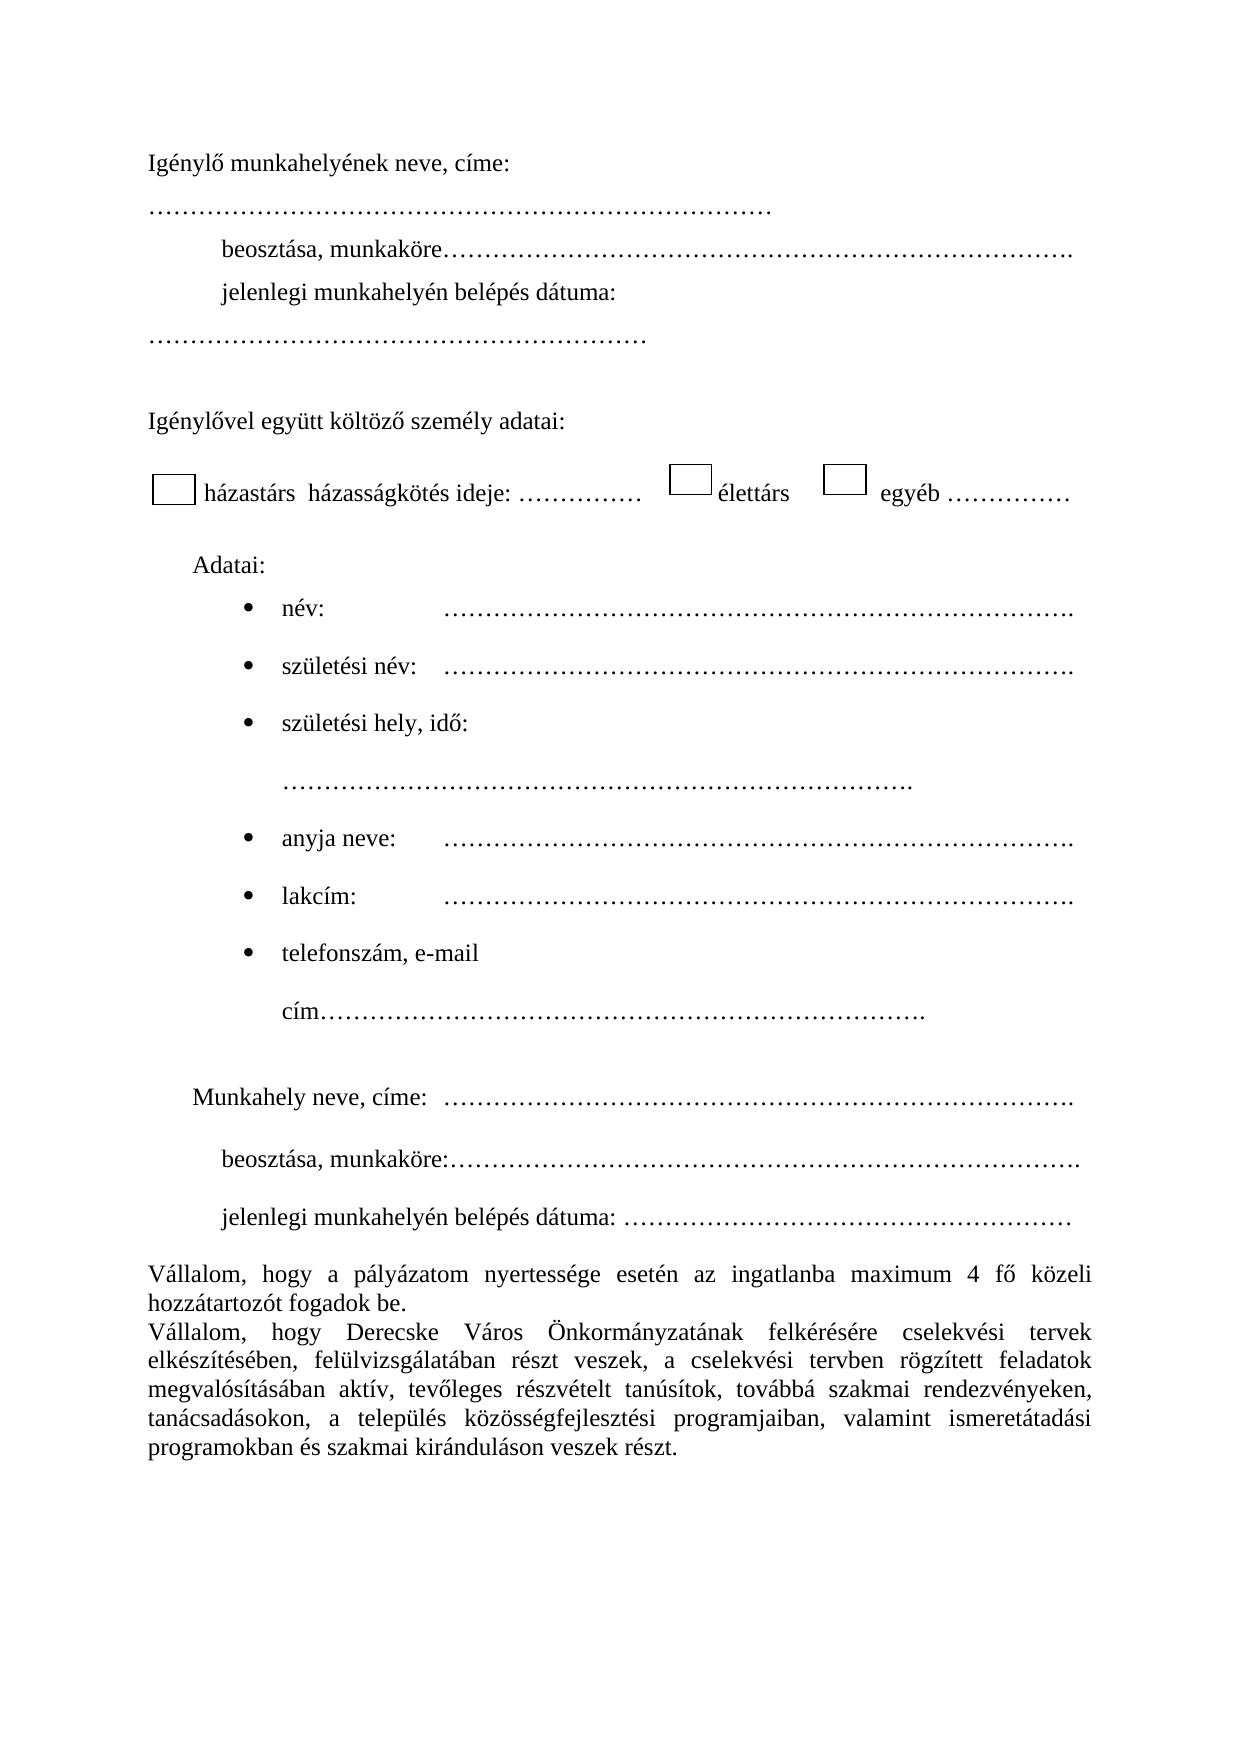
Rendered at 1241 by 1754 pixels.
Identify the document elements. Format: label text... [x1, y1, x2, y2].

list lakcím: …………………………………………………………………. [244, 881, 1093, 909]
list születési név: …………………………………………………………………. [244, 651, 1093, 679]
list anyja neve: …………………………………………………………………. [244, 823, 1093, 852]
text jelenlegi munkahelyén belépés dátuma:…………………………………………………… [148, 277, 1093, 349]
text Vállalom, hogy Derecske Város Önkormányzatának felkérésére cselekvési tervek elkészítésében, felülvizsgálatában részt veszek, a cselekvési tervben rögzített feladatok megvalósításában aktív, tevőleges részvételt tanúsítok, továbbá szakmai rendezvényeken, tanácsadásokon, a település közösségfejlesztési programjaiban, valamint ismeretátadási programokban és szakmai kiránduláson veszek részt. [148, 1317, 1093, 1461]
text Munkahely neve, címe: …………………………………………………………………. [192, 1082, 1093, 1111]
list születési hely, idő: …………………………………………………………………. [244, 708, 1093, 794]
text beosztása, munkaköre:…………………………………………………………………. [148, 1144, 1093, 1173]
text jelenlegi munkahelyén belépés dátuma: ……………………………………………… [148, 1202, 1093, 1231]
text beosztása, munkaköre…………………………………………………………………. [148, 234, 1093, 263]
text Adatai: [192, 550, 1093, 579]
text házastárs házasságkötés ideje: …………… élettárs egyéb …………… [148, 478, 1093, 507]
list név: …………………………………………………………………. [244, 593, 1093, 622]
text Igénylő munkahelyének neve, címe: ………………………………………………………………… [148, 148, 1093, 219]
list telefonszám, e-mail cím………………………………………………………………. [244, 938, 1093, 1024]
text Igénylővel együtt költöző személy adatai: [148, 406, 1093, 435]
text Vállalom, hogy a pályázatom nyertessége esetén az ingatlanba maximum 4 fő közeli hozzátartozót fogadok be. [148, 1259, 1093, 1317]
